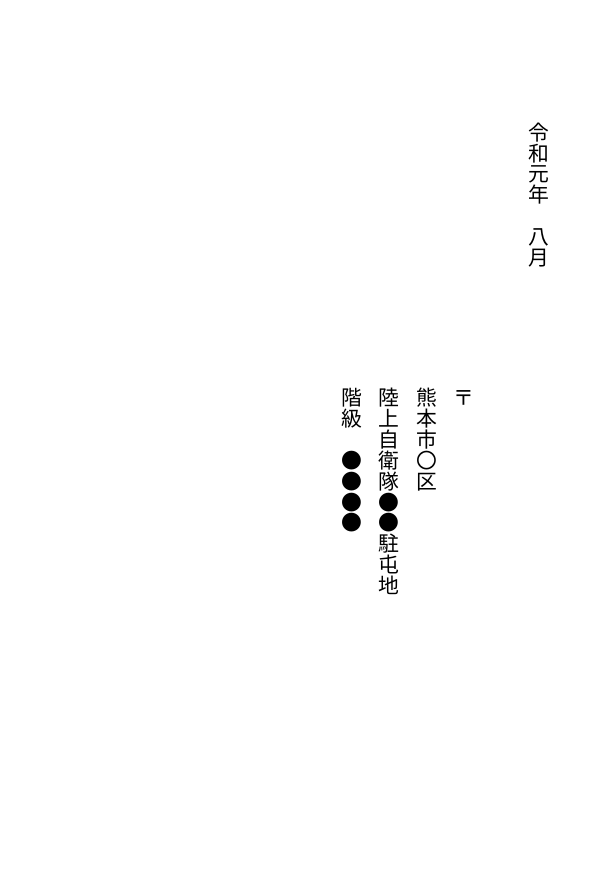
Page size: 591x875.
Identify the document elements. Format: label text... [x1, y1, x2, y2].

text 陸上自衛隊●●駐屯地 [370, 387, 408, 815]
text 令和元年 八月 [520, 59, 558, 815]
text 階級 ●●●● [333, 387, 370, 815]
text 〒 [445, 387, 483, 815]
text 熊本市〇区 [408, 387, 445, 815]
